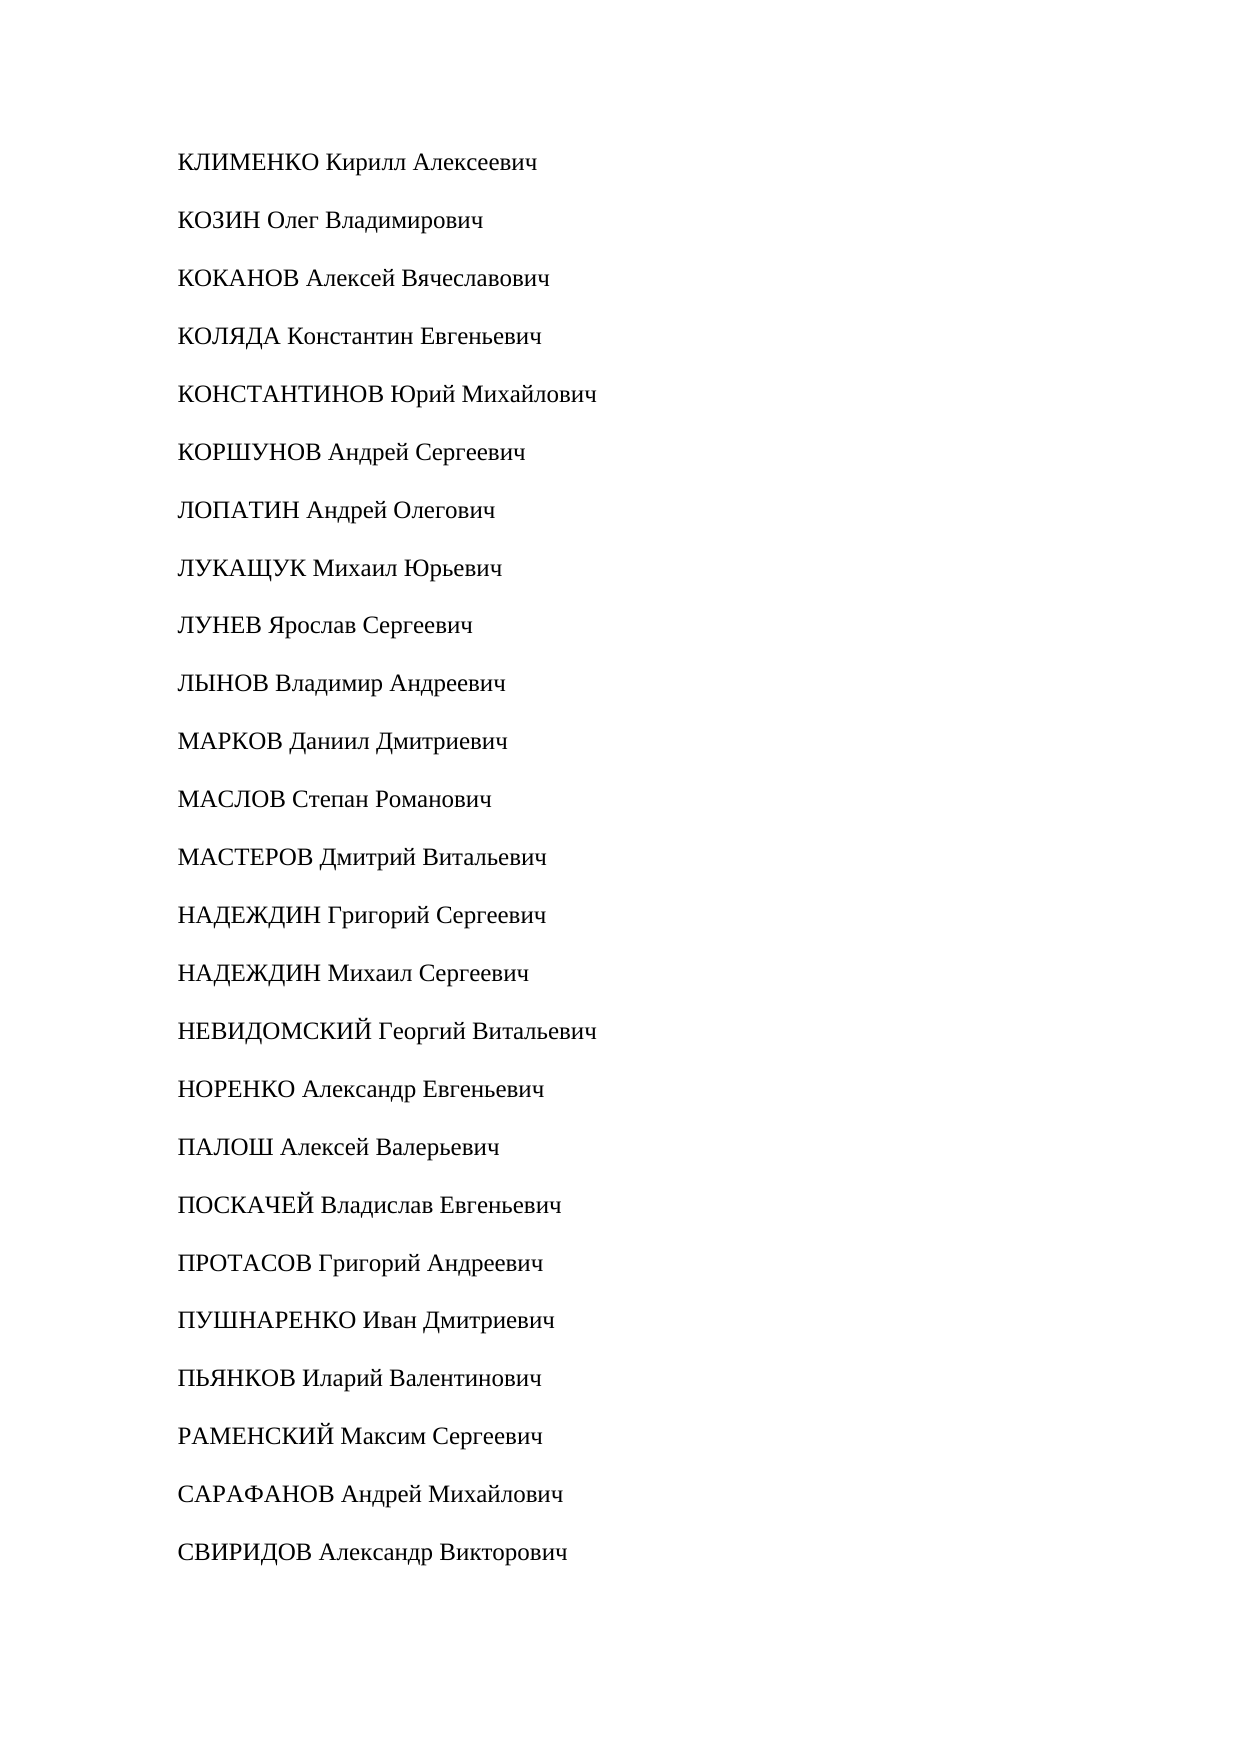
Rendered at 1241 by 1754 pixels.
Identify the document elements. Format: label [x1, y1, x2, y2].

table_cell [177, 118, 1152, 1595]
